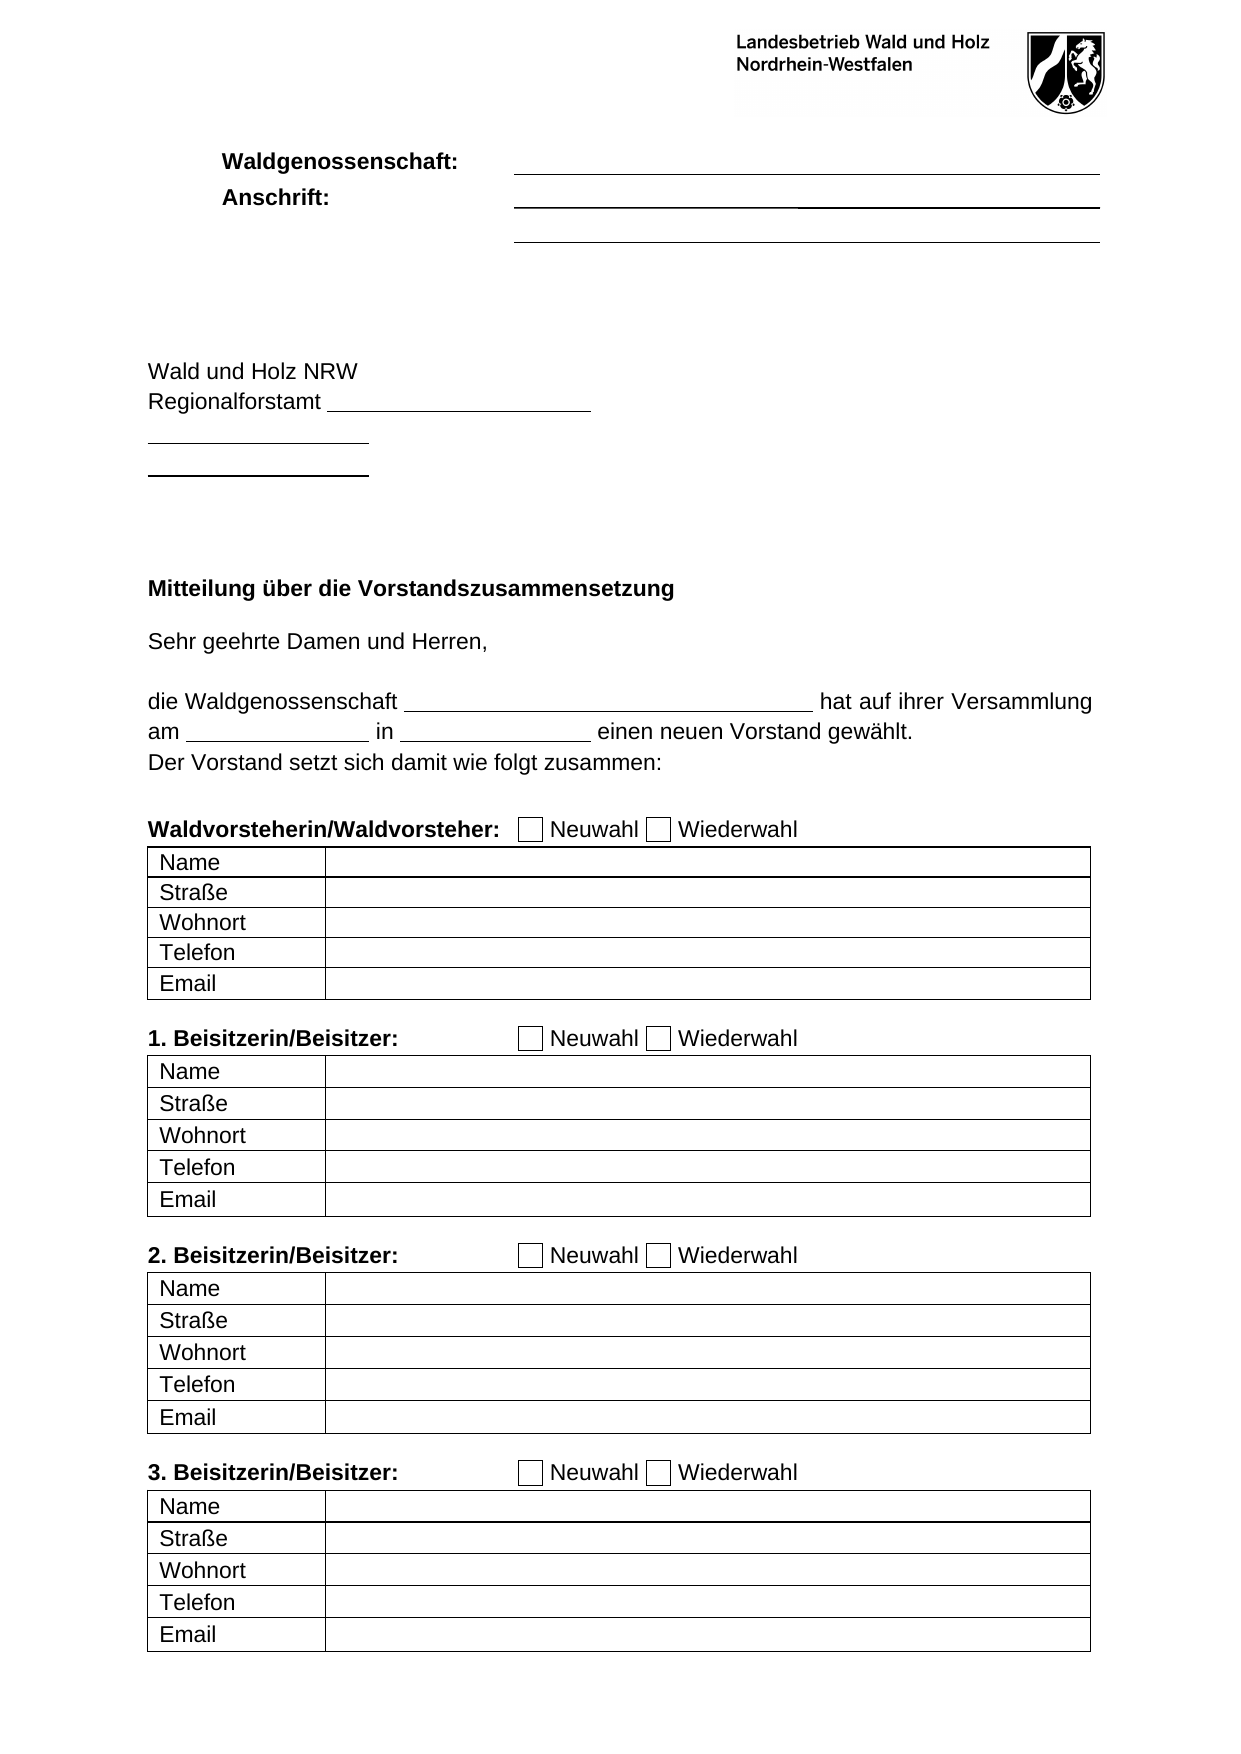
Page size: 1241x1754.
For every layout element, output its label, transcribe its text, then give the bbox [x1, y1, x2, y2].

table_header [326, 1491, 1090, 1521]
table_cell Straße [148, 1523, 325, 1553]
text Der Vorstand setzt sich damit wie folgt zusammen: [148, 748, 1092, 775]
table_header Name [148, 1056, 325, 1087]
text Wald und Holz NRW [148, 358, 1092, 384]
table_cell Telefon [148, 1151, 325, 1182]
table_cell Telefon [148, 938, 325, 967]
table_cell [326, 1401, 1090, 1433]
table_header Name [148, 848, 325, 876]
table_header [326, 1056, 1090, 1087]
table_cell Straße [148, 1305, 325, 1336]
text Waldvorsteherin/Waldvorsteher: Neuwahl Wiederwahl [148, 816, 1092, 842]
text 1. Beisitzerin/Beisitzer: Neuwahl Wiederwahl [148, 1024, 1092, 1051]
table_cell [326, 1554, 1090, 1585]
table_cell [326, 1120, 1090, 1150]
table_cell Email [148, 968, 325, 998]
table_cell [326, 1586, 1090, 1617]
table_cell Wohnort [148, 1120, 325, 1150]
table_cell Telefon [148, 1586, 325, 1617]
table_cell Wohnort [148, 1337, 325, 1368]
table_cell [326, 1523, 1090, 1553]
table_cell Email [148, 1183, 325, 1216]
table_cell Email [148, 1618, 325, 1651]
table_header [326, 1273, 1090, 1304]
table_cell [326, 878, 1090, 907]
table_cell Wohnort [148, 1554, 325, 1585]
text die Waldgenossenschaft hat auf ihrer Versammlung am in einen neuen Vorstand gewählt. [148, 688, 1092, 744]
picture [734, 29, 1108, 117]
text 3. Beisitzerin/Beisitzer: Neuwahl Wiederwahl [148, 1459, 1092, 1486]
table_cell [326, 1183, 1090, 1216]
table_cell Email [148, 1401, 325, 1433]
table_cell [326, 1088, 1090, 1118]
table_cell [326, 1305, 1090, 1336]
table_header Name [148, 1491, 325, 1521]
table_cell Telefon [148, 1369, 325, 1400]
text 2. Beisitzerin/Beisitzer: Neuwahl Wiederwahl [148, 1242, 1092, 1268]
table_cell [326, 968, 1090, 998]
table_cell [326, 908, 1090, 937]
text Anschrift: [148, 184, 1092, 211]
table_cell [326, 1618, 1090, 1651]
table_cell [326, 1337, 1090, 1368]
table_header [326, 848, 1090, 876]
table_cell [326, 938, 1090, 967]
text Waldgenossenschaft: [148, 148, 1092, 174]
text Sehr geehrte Damen und Herren, [148, 628, 1092, 654]
table_cell [326, 1151, 1090, 1182]
text Regionalforstamt [148, 388, 1092, 414]
table_cell Straße [148, 1088, 325, 1118]
text Mitteilung über die Vorstandszusammensetzung [148, 575, 1092, 601]
table_cell [326, 1369, 1090, 1400]
table_cell Wohnort [148, 908, 325, 937]
table_header Name [148, 1273, 325, 1304]
table_cell Straße [148, 878, 325, 907]
